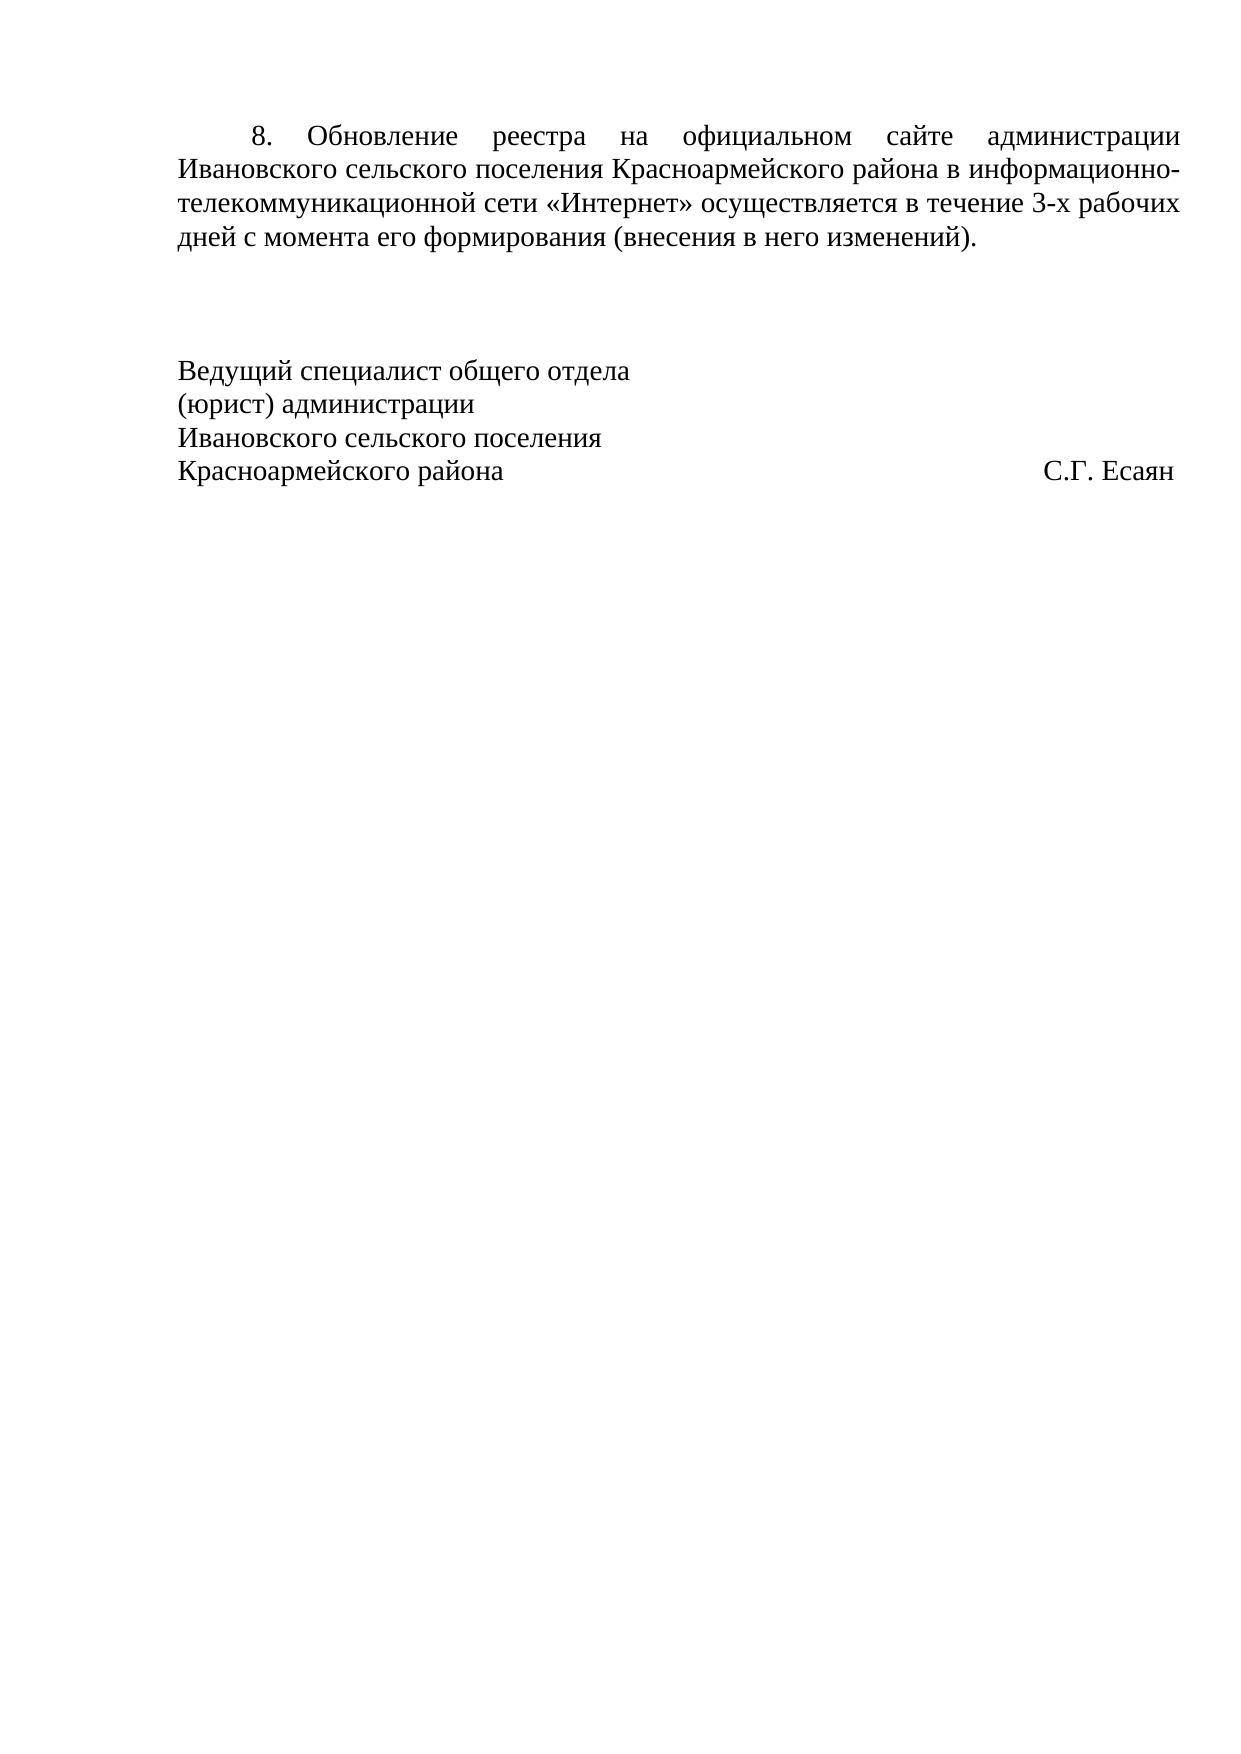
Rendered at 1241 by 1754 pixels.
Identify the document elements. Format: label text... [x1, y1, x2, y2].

text (юрист) администрации [177, 386, 1181, 420]
text Ивановского сельского поселения [177, 420, 1181, 453]
text Ведущий специалист общего отдела [177, 353, 1181, 386]
text Красноармейского района С.Г. Есаян [177, 453, 1181, 487]
text 8. Обновление реестра на официальном сайте администрации Ивановского сельского поселения Красноармейского района в информационно-телекоммуникационной сети «Интернет» осуществляется в течение 3-х рабочих дней с момента его формирования (внесения в него изменений). [177, 118, 1181, 252]
